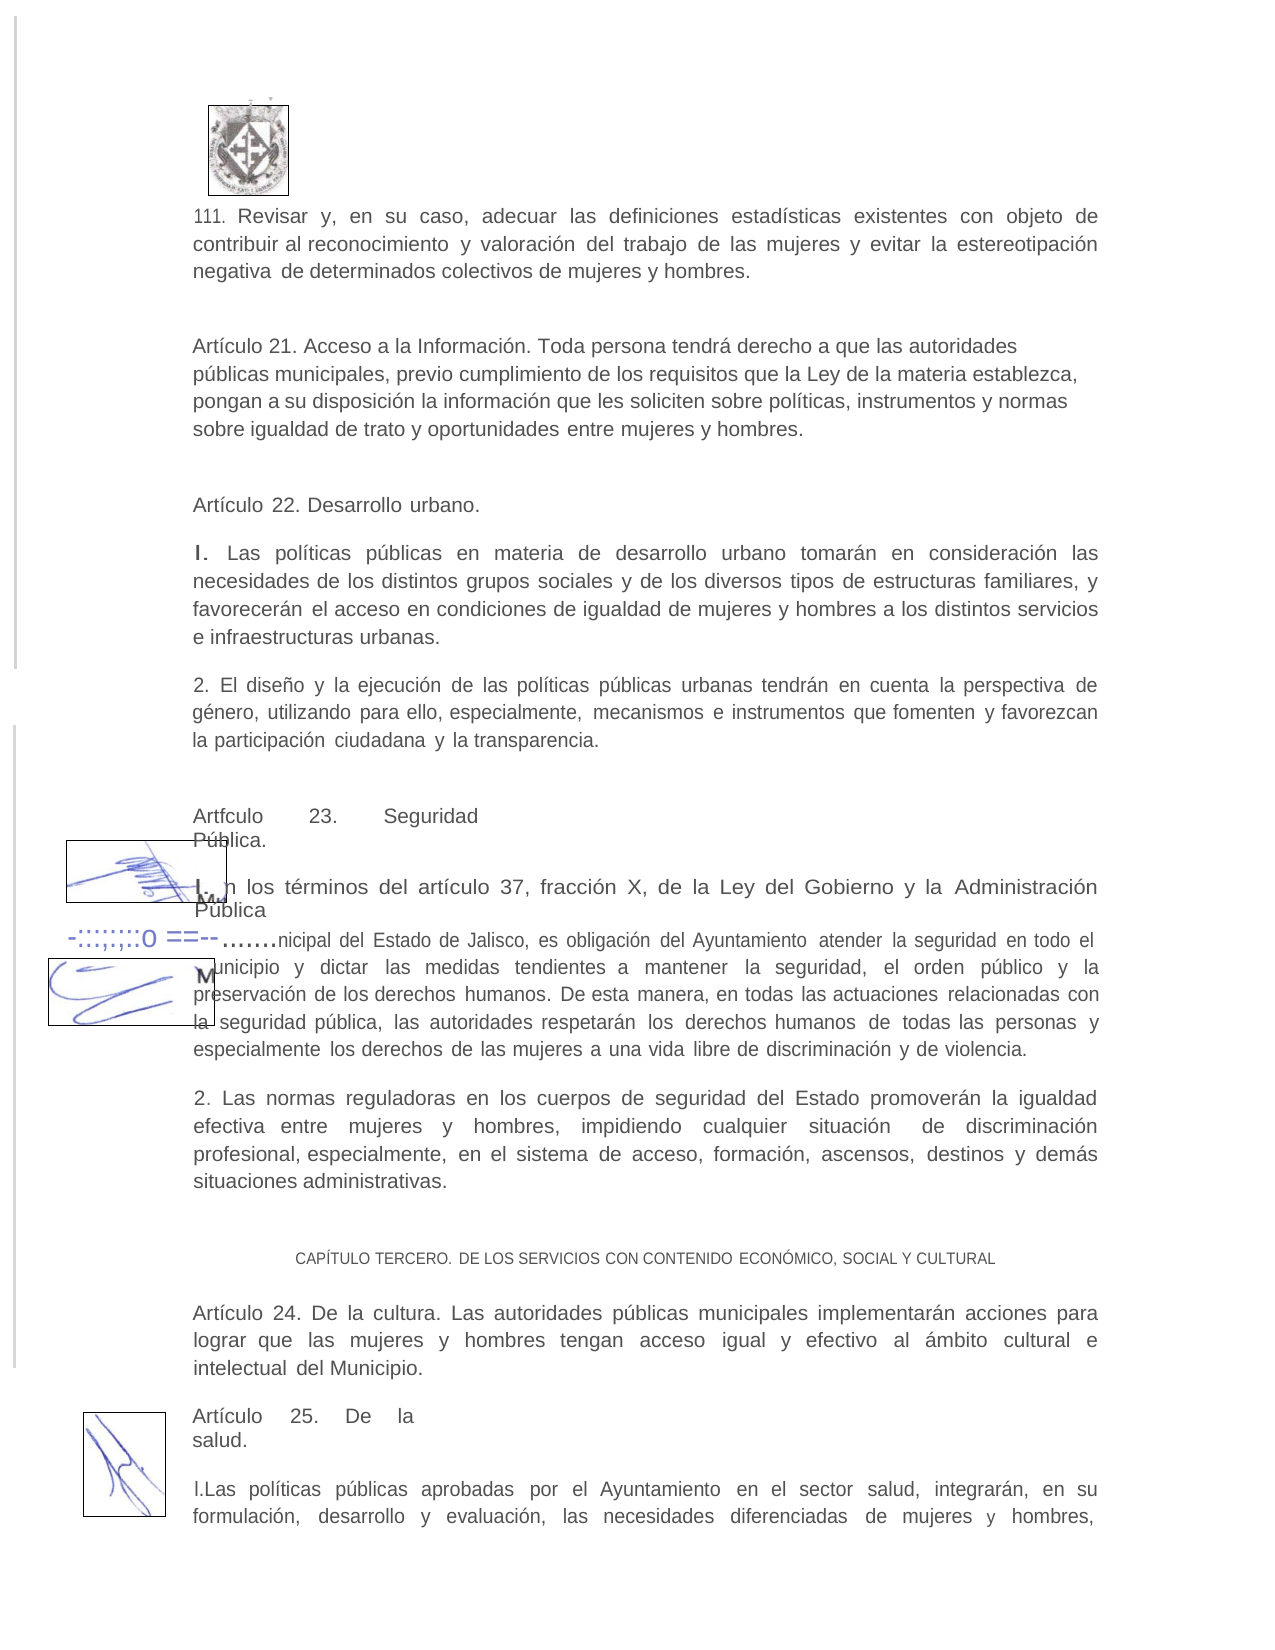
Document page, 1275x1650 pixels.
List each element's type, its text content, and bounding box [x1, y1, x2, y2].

text 2. El diseño y la ejecución de las políticas públicas urbanas tendrán en cuenta la perspectiva de género, utilizando para ello, especialmente, mecanismos e instrumentos que fomenten y favorezcan la participación ciudadana y la transparencia. [192, 673, 1098, 752]
text Artículo 22. Desarrollo urbano. [193, 493, 482, 517]
text unicipio y dictar las medidas tendientes a mantener la seguridad, el orden público y la preservación de los derechos humanos. De esta manera, en todas las actuaciones relacionadas con la seguridad pública, las autoridades respetarán los derechos humanos de todas las personas y especialmente los derechos de las mujeres a una vida libre de discriminación y de violencia. [193, 955, 1099, 1061]
picture [84, 1413, 165, 1516]
text ¡ ' [244, 93, 1110, 109]
text Artículo 21. Acceso a la Información. Toda persona tendrá derecho a que las autoridades públicas municipales, previo cumplimiento de los requisitos que la Ley de la materia establezca, pongan a su disposición la información que les soliciten sobre políticas, instrumentos y normas sobre igualdad de trato y oportunidades entre mujeres y hombres. [192, 334, 1091, 441]
text Artículo 25. De la salud. [192, 1404, 414, 1452]
text l. Las políticas públicas en materia de desarrollo urbano tomarán en consideración las necesidades de los distintos grupos sociales y de los diversos tipos de estructuras familiares, y favorecerán el acceso en condiciones de igualdad de mujeres y hombres a los distintos servicios e infraestructuras urbanas. [193, 541, 1099, 649]
text CAPÍTULO TERCERO. DE LOS SERVICIOS CON CONTENIDO ECONÓMICO, SOCIAL Y CULTURAL [180, 1249, 1110, 1268]
text Artículo 24. De la cultura. Las autoridades públicas municipales implementarán acciones para lograr que las mujeres y hombres tengan acceso igual y efectivo al ámbito cultural e intelectual del Municipio. [192, 1301, 1098, 1379]
picture [67, 841, 226, 902]
text 2. Las normas reguladoras en los cuerpos de seguridad del Estado promoverán la igualdad efectiva entre mujeres y hombres, impidiendo cualquier situación de discriminación profesional, especialmente, en el sistema de acceso, formación, ascensos, destinos y demás situaciones administrativas. [193, 1086, 1098, 1193]
picture [49, 959, 193, 1025]
text 111. Revisar y, en su caso, adecuar las definiciones estadísticas existentes con objeto de contribuir al reconocimiento y valoración del trabajo de las mujeres y evitar la estereotipación negativa de determinados colectivos de mujeres y hombres. [193, 204, 1099, 283]
text l.Las políticas públicas aprobadas por el Ayuntamiento en el sector salud, integrarán, en su formulación, desarrollo y evaluación, las necesidades diferenciadas de mujeres y hombres, [193, 1476, 1098, 1528]
text l. n los términos del artículo 37, fracción X, de la Ley del Gobierno y la Administración Pública [194, 876, 1099, 922]
text Artfculo 23. Seguridad Pública. [193, 804, 478, 852]
text -:::;:;::o ==--.......nicipal del Estado de Jalisco, es obligación del Ayuntamiento atender la seguridad en todo el [67, 922, 1110, 954]
picture [209, 106, 288, 195]
